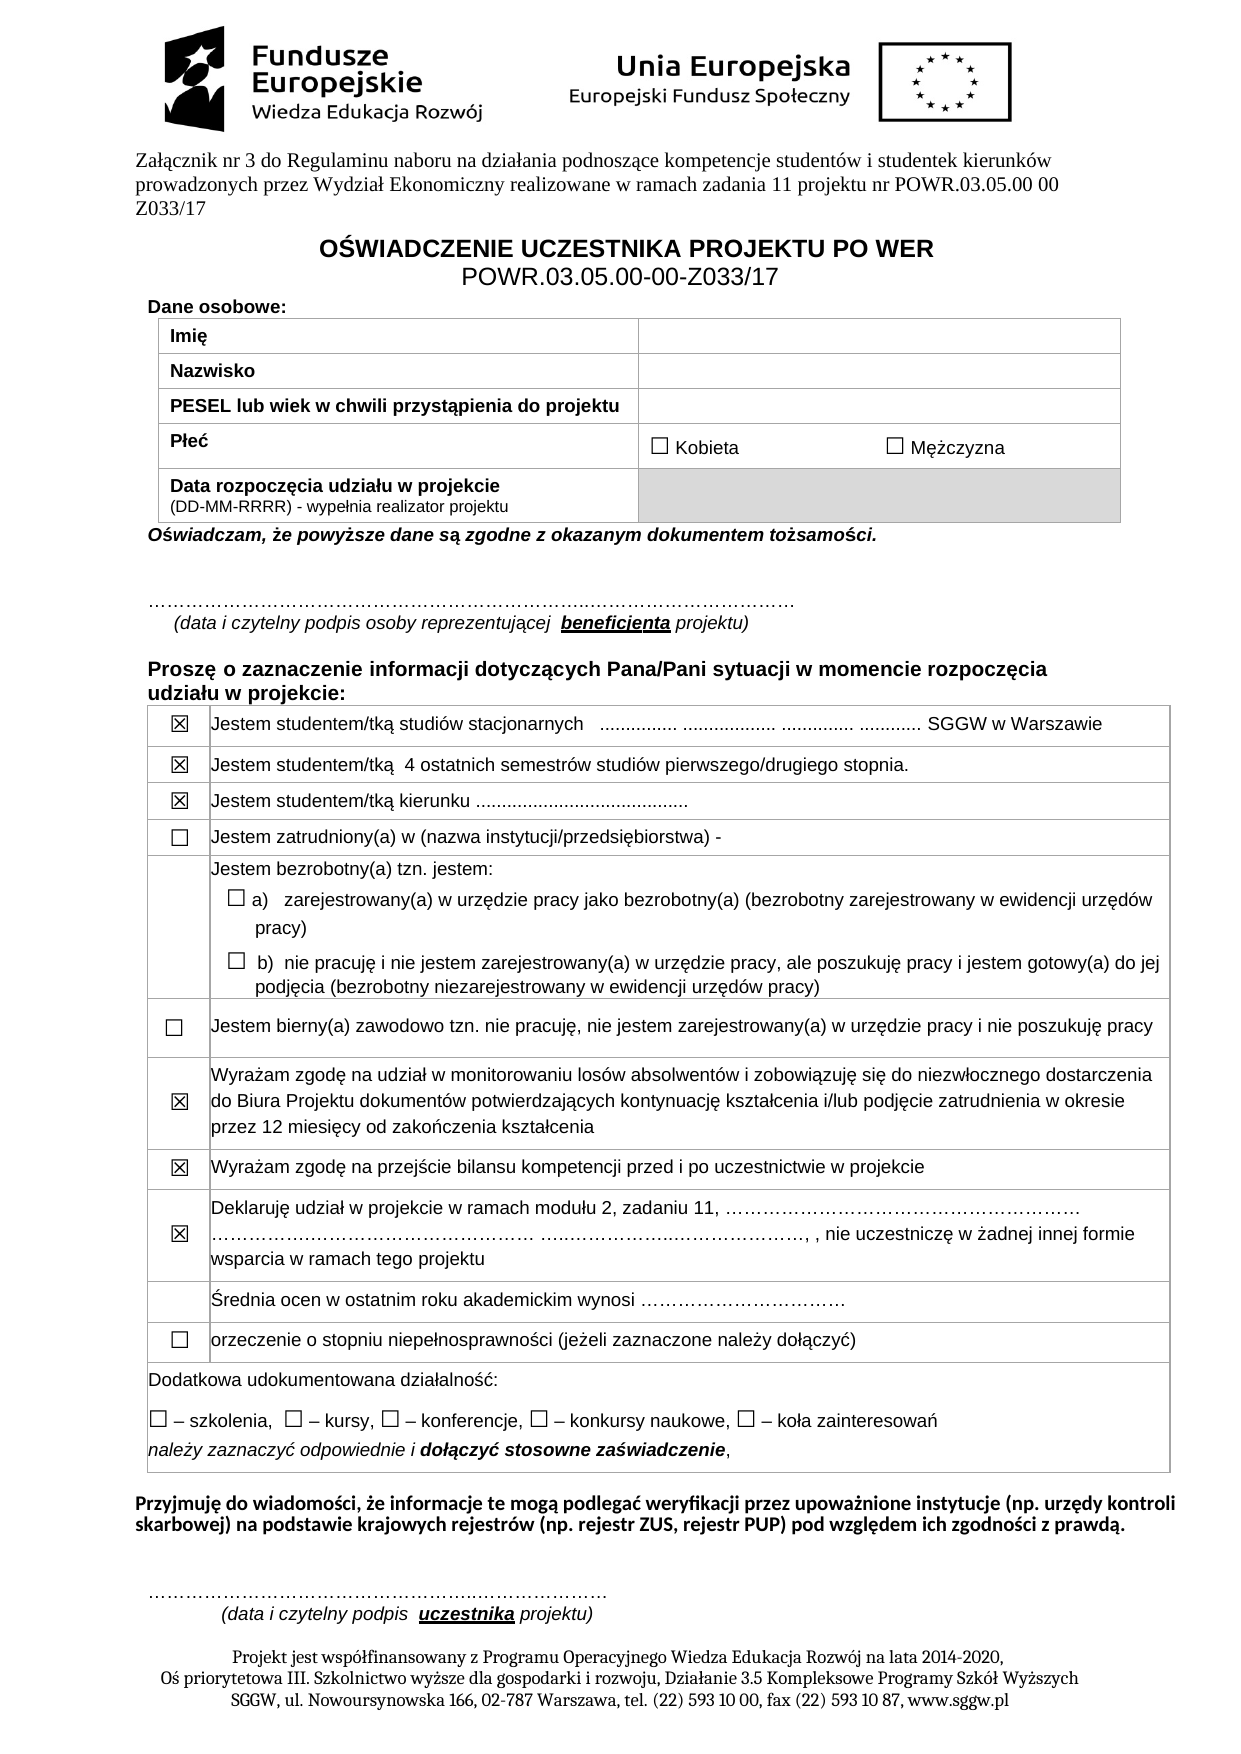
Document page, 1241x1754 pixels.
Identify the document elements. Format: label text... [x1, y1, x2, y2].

table_cell [148, 783, 209, 818]
table_cell Dodatkowa udokumentowana działalność: [148, 1363, 1169, 1397]
text Przyjmuję do wiadomości, że informacje te mogą podlegać weryfikacji przez upoważnione instytucje (np. urzędy kontroli skarbowej) na podstawie krajowych rejestrów (np. rejestr ZUS, rejestr PUP) pod względem ich zgodności z prawdą. [135, 1494, 1199, 1535]
table_cell [148, 820, 209, 855]
table_cell Jestem bierny(a) zawodowo tzn. nie pracuję, nie jestem zarejestrowany(a) w urzędzie pracy i nie poszukuję pracy [211, 999, 1169, 1057]
table_cell [148, 1282, 209, 1322]
table_cell Jestem studentem/tką 4 ostatnich semestrów studiów pierwszego/drugiego stopnia. [211, 747, 1169, 782]
picture [136, 0, 1041, 144]
table_cell [148, 999, 209, 1057]
table_cell [639, 469, 1120, 522]
text Proszę o zaznaczenie informacji dotyczących Pana/Pani sytuacji w momencie rozpoczęcia udziału w projekcie: [147, 657, 1099, 705]
table_header [639, 319, 1120, 353]
table_cell Jestem bezrobotny(a) tzn. jestem: a) zarejestrowany(a) w urzędzie pracy jako bezrobotny(a) (bezrobotny zarejestrowany w ewidencji urzędów pracy) b) nie pracuję i nie jestem zarejestrowany(a) w urzędzie pracy, ale poszukuję pracy i jestem gotowy(a) do jej podjęcia (bezrobotny niezarejestrowany w ewidencji urzędów pracy) [211, 856, 1169, 998]
table_cell Jestem zatrudniony(a) w (nazwa instytucji/przedsiębiorstwa) - [211, 820, 1169, 855]
table_cell Płeć [159, 424, 638, 468]
text (data i czytelny podpis osoby reprezentującej beneficjenta projektu) [174, 611, 1107, 632]
table_cell Jestem studentem/tką kierunku [211, 783, 1169, 818]
table_header Imię [159, 319, 638, 353]
table_cell Wyrażam zgodę na przejście bilansu kompetencji przed i po uczestnictwie w projekcie [211, 1150, 1169, 1189]
table_cell [148, 747, 209, 782]
table_cell [148, 1150, 209, 1189]
table_cell [148, 1058, 209, 1149]
table_cell – szkolenia, – kursy, – konferencje, – konkursy naukowe, – koła zainteresowań należy zaznaczyć odpowiednie i dołączyć stosowne zaświadczenie, [148, 1397, 1169, 1472]
table_cell [148, 1190, 209, 1281]
table_cell [639, 354, 1120, 388]
table_cell [148, 856, 209, 998]
table_cell [148, 1323, 209, 1362]
text Oświadczam, że powyższe dane są zgodne z okazanym dokumentem tożsamości. [147, 523, 1107, 544]
table_cell Data rozpoczęcia udziału w projekcie (DD-MM-RRRR) - wypełnia realizator projektu [159, 469, 638, 522]
text Załącznik nr 3 do Regulaminu naboru na działania podnoszące kompetencje studentów i studentek kierunków prowadzonych przez Wydział Ekonomiczny realizowane w ramach zadania 11 projektu nr POWR.03.05.00 00 Z033/17 [135, 148, 1105, 220]
table_cell PESEL lub wiek w chwili przystąpienia do projektu [159, 389, 638, 423]
table_cell Deklaruję udział w projekcie w ramach modułu 2, zadaniu , , , [211, 1190, 1169, 1281]
table_header Jestem studentem/tką studiów stacjonarnych SGGW w Warszawie [211, 706, 1169, 746]
text (data i czytelny podpis uczestnika projektu) [221, 1602, 1107, 1623]
text ……………………………………………………………..…………………………… [147, 590, 1107, 611]
table_cell [639, 389, 1120, 423]
table_cell orzeczenie o stopniu niepełnosprawności (jeżeli zaznaczone należy dołączyć) [211, 1323, 1169, 1362]
table_cell Kobieta Mężczyzna [639, 424, 1120, 468]
text OŚWIADCZENIE UCZESTNIKA PROJEKTU PO WER POWR.03.05.00-00-Z033/17 [135, 232, 1105, 291]
table_cell Nazwisko [159, 354, 638, 388]
table_cell Wyrażam zgodę na udział w monitorowaniu losów absolwentów i zobowiązuję się do niezwłocznego dostarczenia do Biura Projektu dokumentów potwierdzających kontynuację kształcenia i/lub podjęcie zatrudnienia w okresie przez 12 miesięcy od zakończenia kształcenia [211, 1058, 1169, 1149]
table_header [148, 706, 209, 746]
text ……………………………………………..………………… [147, 1581, 1107, 1602]
text Dane osobowe: [147, 295, 1107, 318]
table_cell Średnia ocen w ostatnim roku akademickim wynosi …………………………… [211, 1282, 1169, 1322]
